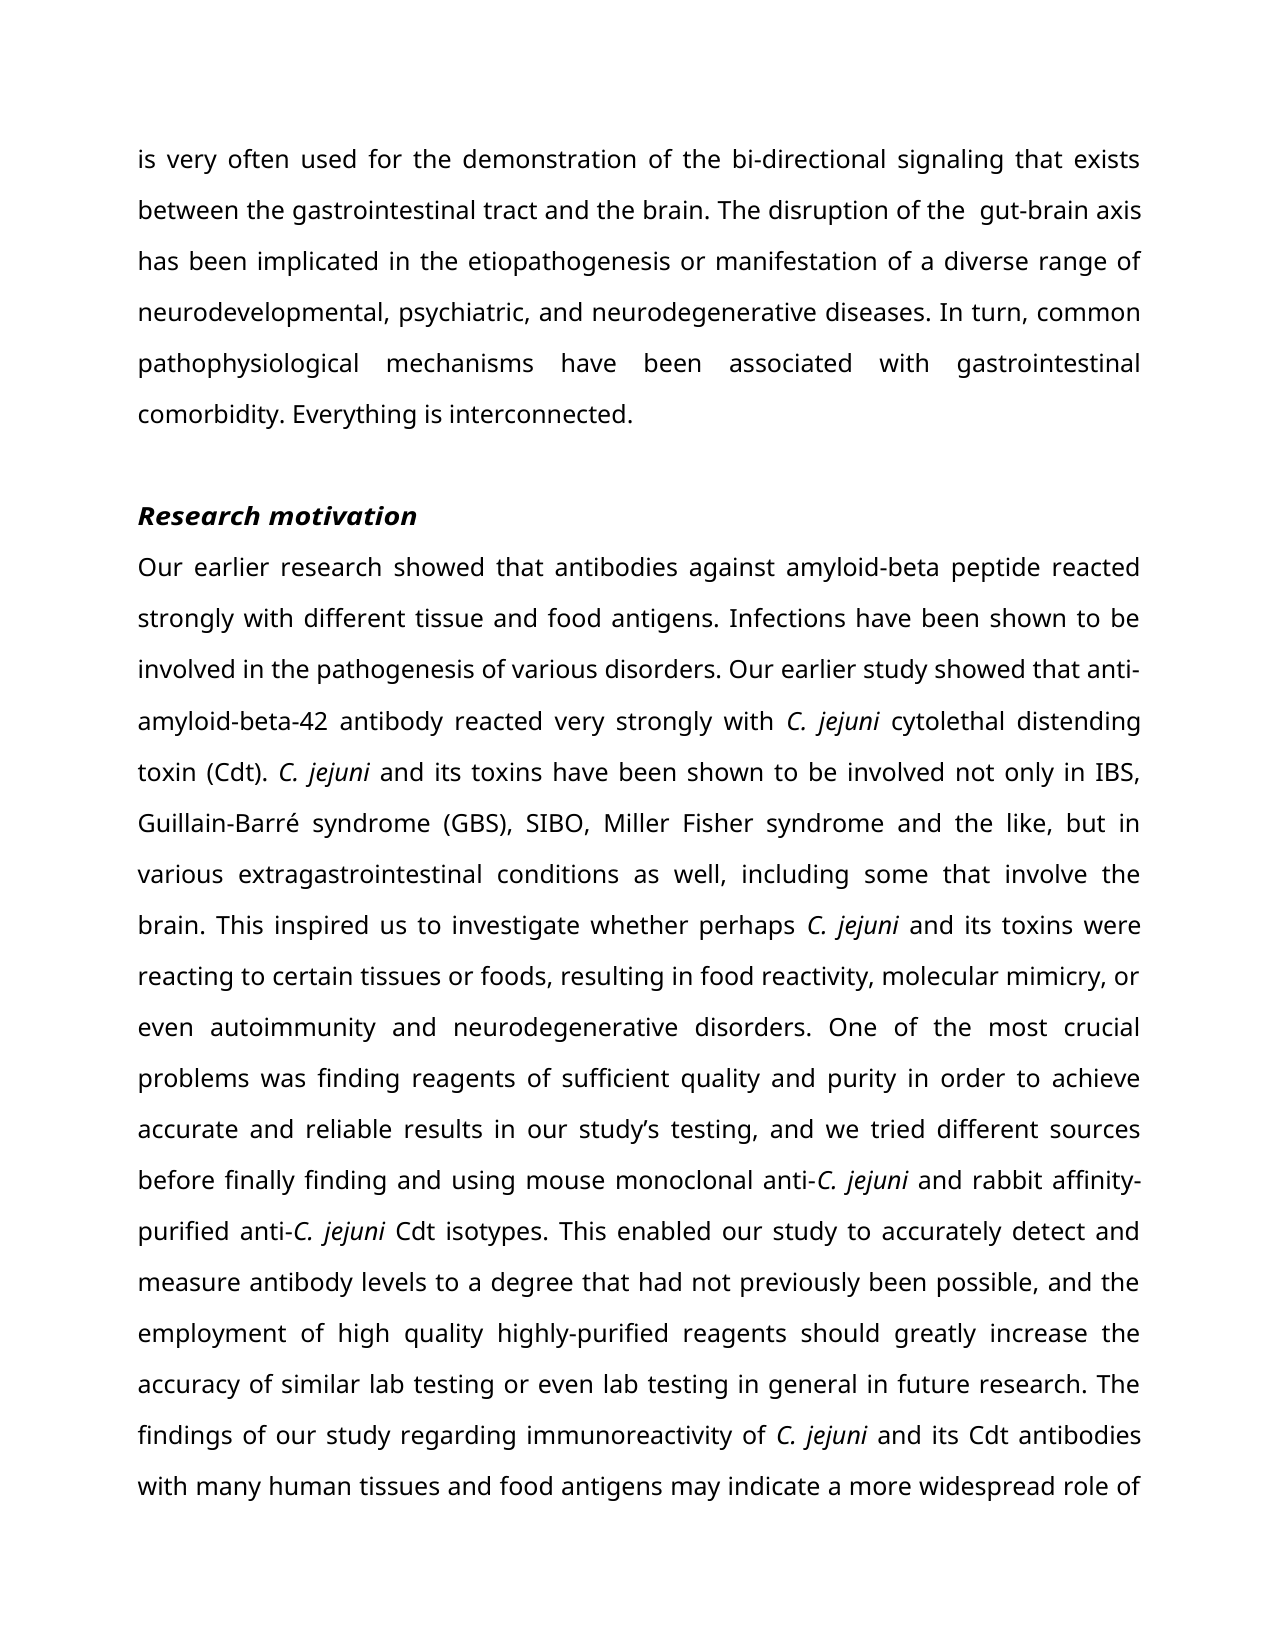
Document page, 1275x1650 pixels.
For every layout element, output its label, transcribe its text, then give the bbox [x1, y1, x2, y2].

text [137, 550, 1142, 1503]
subtitle Research motivation [137, 499, 1142, 533]
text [137, 142, 1142, 431]
